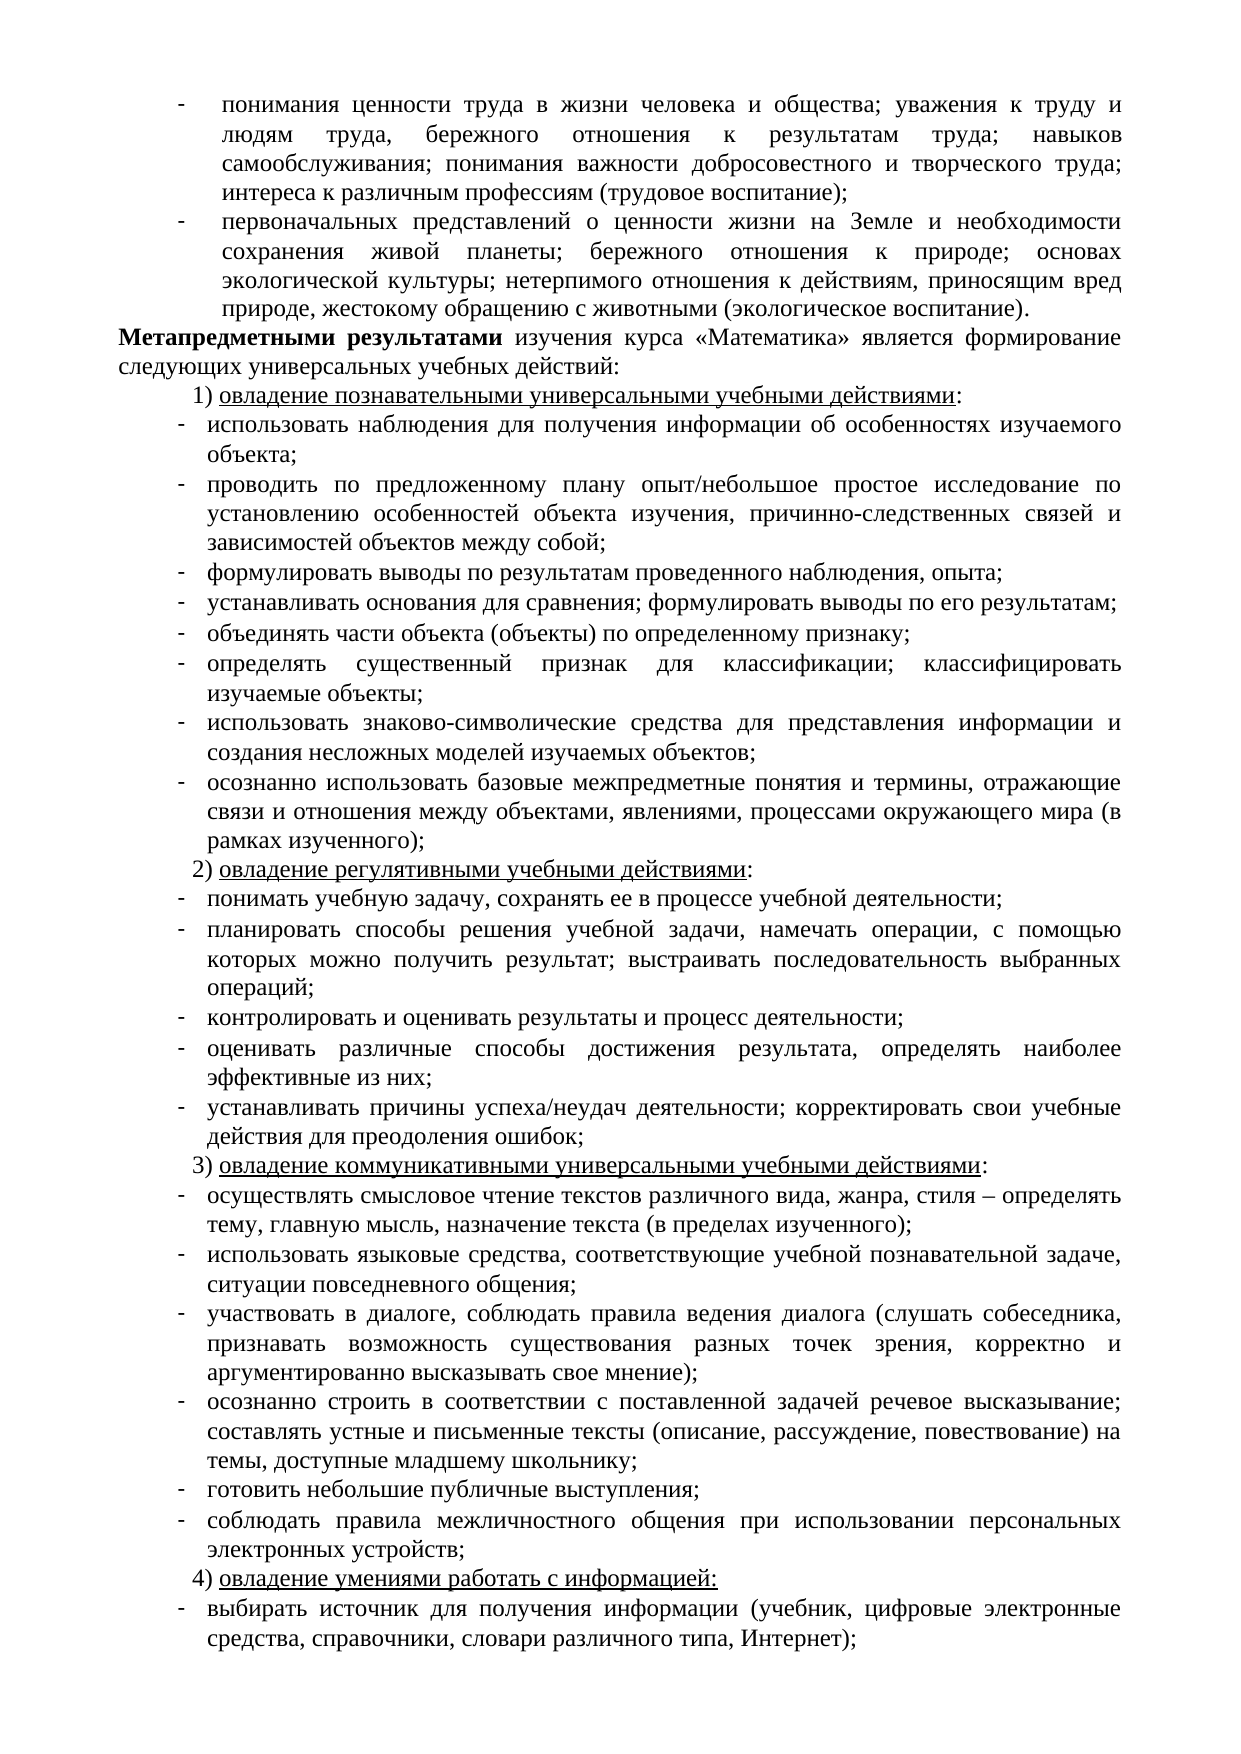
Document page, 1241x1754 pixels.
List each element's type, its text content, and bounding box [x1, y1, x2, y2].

list формулировать выводы по результатам проведенного наблюдения, опыта; [177, 556, 1122, 586]
list осознанно использовать базовые межпредметные понятия и термины, отражающие связи и отношения между объектами, явлениями, процессами окружающего мира (в рамках изученного); [177, 766, 1122, 854]
list планировать способы решения учебной задачи, намечать операции, с помощью которых можно получить результат; выстраивать последовательность выбранных операций; [177, 913, 1122, 1001]
list первоначальных представлений о ценности жизни на Земле и необходимости сохранения живой планеты; бережного отношения к природе; основах экологической культуры; нетерпимого отношения к действиям, приносящим вред природе, жестокому обращению с животными (экологическое воспитание). [177, 205, 1122, 322]
list понимания ценности труда в жизни человека и общества; уважения к труду и людям труда, бережного отношения к результатам труда; навыков самообслуживания; понимания важности добросовестного и творческого труда; интереса к различным профессиям (трудовое воспитание); [177, 89, 1122, 205]
list оценивать различные способы достижения результата, определять наиболее эффективные из них; [177, 1032, 1122, 1091]
list осознанно строить в соответствии с поставленной задачей речевое высказывание; составлять устные и письменные тексты (описание, рассуждение, повествование) на темы, доступные младшему школьнику; [177, 1386, 1122, 1473]
list участвовать в диалоге, соблюдать правила ведения диалога (слушать собеседника, признавать возможность существования разных точек зрения, корректно и аргументированно высказывать свое мнение); [177, 1297, 1122, 1386]
list выбирать источник для получения информации (учебник, цифровые электронные средства, справочники, словари различного типа, Интернет); [177, 1592, 1122, 1651]
list осуществлять смысловое чтение текстов различного вида, жанра, стиля – определять тему, главную мысль, назначение текста (в пределах изученного); [177, 1179, 1122, 1238]
list использовать языковые средства, соответствующие учебной познавательной задаче, ситуации повседневного общения; [177, 1238, 1122, 1297]
text 4) овладение умениями работать с информацией: [118, 1563, 1122, 1592]
list готовить небольшие публичные выступления; [177, 1473, 1122, 1504]
text 3) овладение коммуникативными универсальными учебными действиями: [118, 1150, 1122, 1179]
text 1) овладение познавательными универсальными учебными действиями: [118, 380, 1122, 408]
list использовать знаково-символические средства для представления информации и создания несложных моделей изучаемых объектов; [177, 707, 1122, 766]
text 2) овладение регулятивными учебными действиями: [118, 854, 1122, 883]
list соблюдать правила межличностного общения при использовании персональных электронных устройств; [177, 1504, 1122, 1563]
text Метапредметными результатами изучения курса «Математика» является формирование следующих универсальных учебных действий: [118, 322, 1122, 380]
list понимать учебную задачу, сохранять ее в процессе учебной деятельности; [177, 883, 1122, 913]
list определять существенный признак для классификации; классифицировать изучаемые объекты; [177, 647, 1122, 707]
list проводить по предложенному плану опыт/небольшое простое исследование по установлению особенностей объекта изучения, причинно-следственных связей и зависимостей объектов между собой; [177, 468, 1122, 556]
list контролировать и оценивать результаты и процесс деятельности; [177, 1001, 1122, 1032]
list устанавливать причины успеха/неудач деятельности; корректировать свои учебные действия для преодоления ошибок; [177, 1091, 1122, 1150]
list использовать наблюдения для получения информации об особенностях изучаемого объекта; [177, 408, 1122, 468]
list устанавливать основания для сравнения; формулировать выводы по его результатам; [177, 586, 1122, 617]
list объединять части объекта (объекты) по определенному признаку; [177, 617, 1122, 647]
